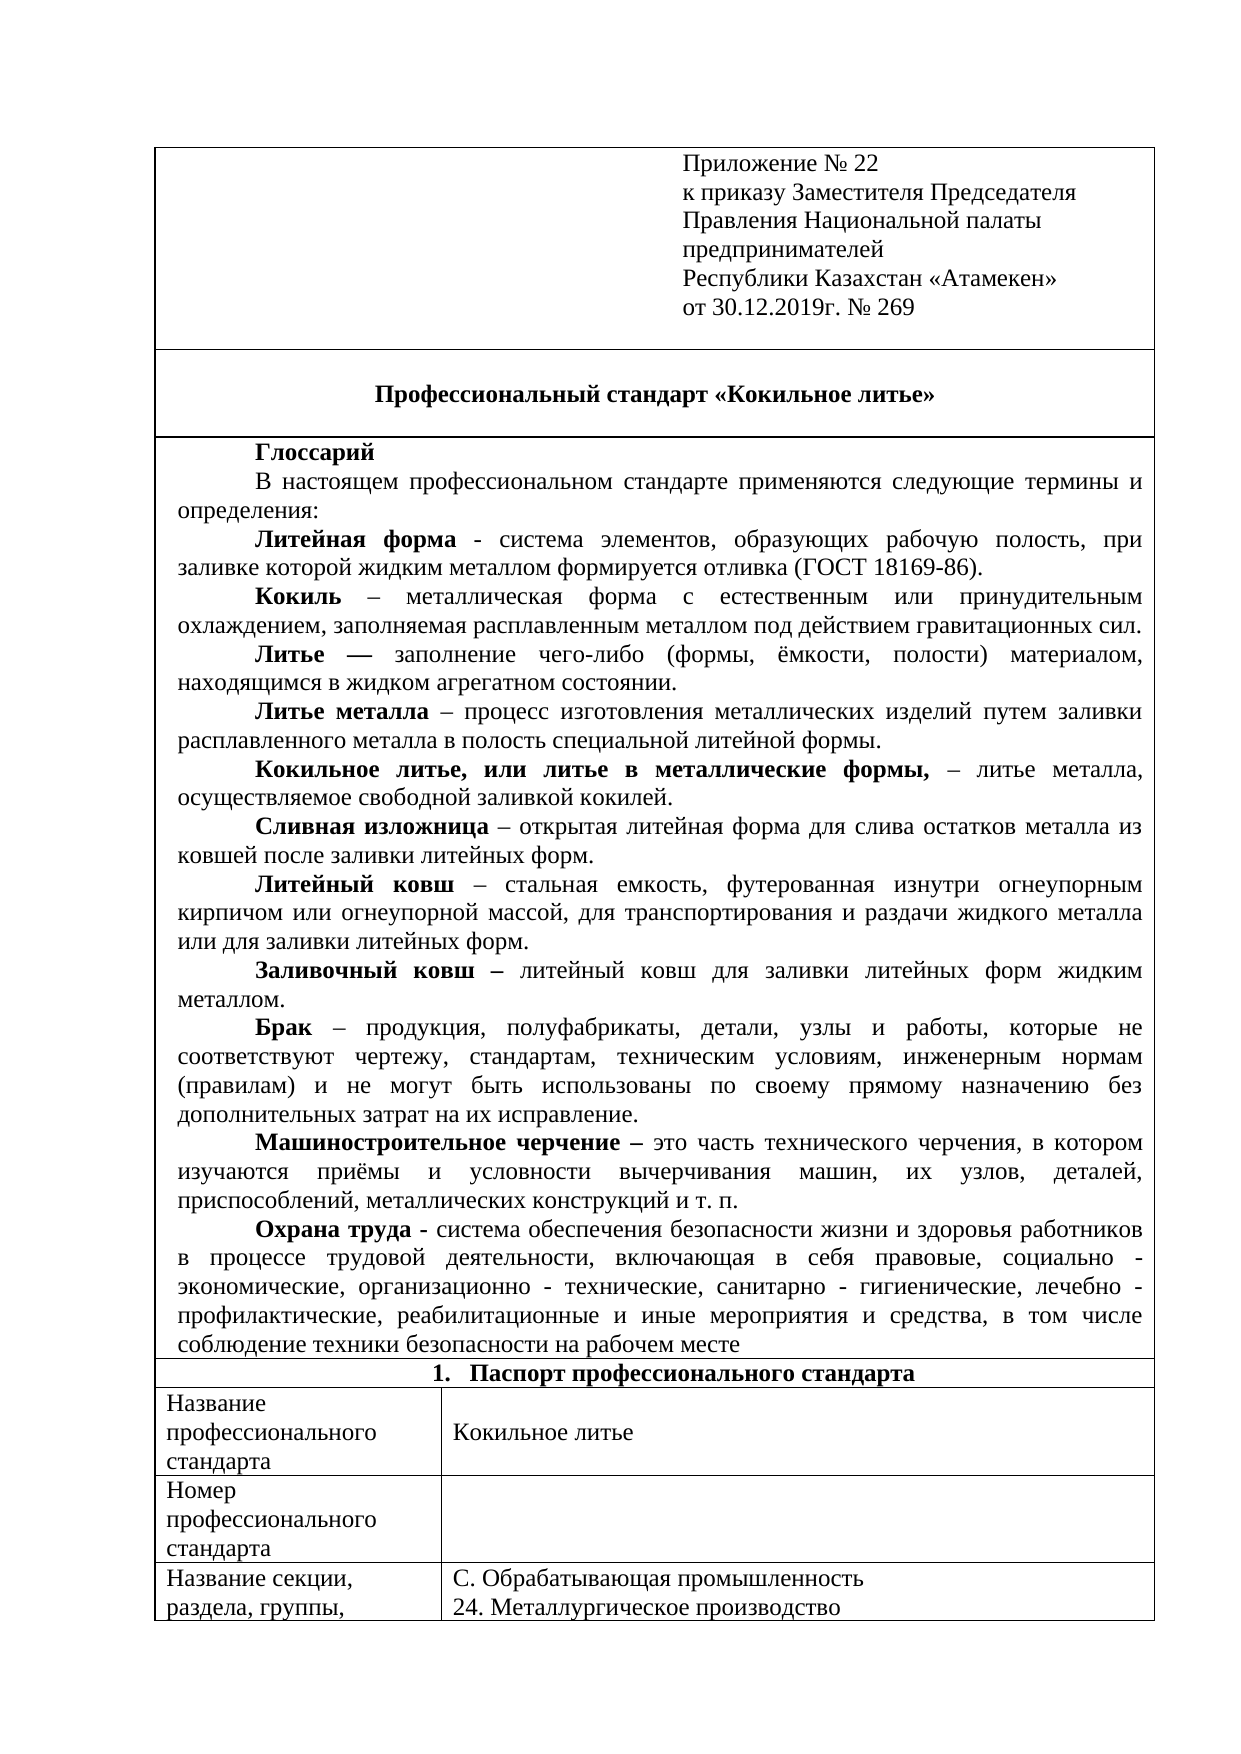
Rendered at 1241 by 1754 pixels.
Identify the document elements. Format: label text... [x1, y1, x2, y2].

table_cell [156, 1563, 441, 1620]
table_cell Кокильное литье [442, 1388, 1154, 1474]
table_cell Паспорт профессионального стандарта [156, 1359, 1154, 1387]
table_header Приложение № 22 к приказу Заместителя Председателя Правления Национальной палаты предпринимателей Республики Казахстан «Атамекен» от 30.12.2019г. № 269 [156, 148, 1154, 349]
table_cell Название профессионального стандарта [156, 1388, 441, 1474]
table_cell [442, 1476, 1154, 1562]
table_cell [442, 1563, 1154, 1620]
table_cell Глоссарий В настоящем профессиональном стандарте применяются следующие термины и определения: Литейная форма - система элементов, образующих рабочую полость, при заливке которой жидким металлом формируется отливка (ГОСТ 18169-86). Кокиль – металлическая форма с естественным или принудительным охлаждением, заполняемая расплавленным металлом под действием гравитационных сил. Литье — заполнение чего-либо (формы, ёмкости, полости) материалом, находящимся в жидком агрегатном состоянии. Литье металла – процесс изготовления металлических изделий путем заливки расплавленного металла в полость специальной литейной формы. Кокильное литье, или литье в металлические формы, – литье металла, осуществляемое свободной заливкой кокилей. Сливная изложница – открытая литейная форма для слива остатков металла из ковшей после заливки литейных форм. Литейный ковш – стальная емкость, футерованная изнутри огнеупорным кирпичом или огнеупорной массой, для транспортирования и раздачи жидкого металла или для заливки литейных форм. Заливочный ковш – литейный ковш для заливки литейных форм жидким металлом. Брак – продукция, полуфабрикаты, детали, узлы и работы, которые не соответствуют чертежу, стандартам, техническим условиям, инженерным нормам (правилам) и не могут быть использованы по своему прямому назначению без дополнительных затрат на их исправление. Машиностроительное черчение – это часть технического черчения, в котором изучаются приёмы и условности вычерчивания машин, их узлов, деталей, приспособлений, металлических конструкций и т. п. Охрана труда - система обеспечения безопасности жизни и здоровья работников в процессе трудовой деятельности, включающая в себя правовые, социально - экономические, организационно - технические, санитарно - гигиенические, лечебно - профилактические, реабилитационные и иные мероприятия и средства, в том числе соблюдение техники безопасности на рабочем месте [156, 438, 1154, 1357]
table_cell Профессиональный стандарт «Кокильное литье» [156, 350, 1154, 436]
table_cell Номер профессионального стандарта [156, 1476, 441, 1562]
